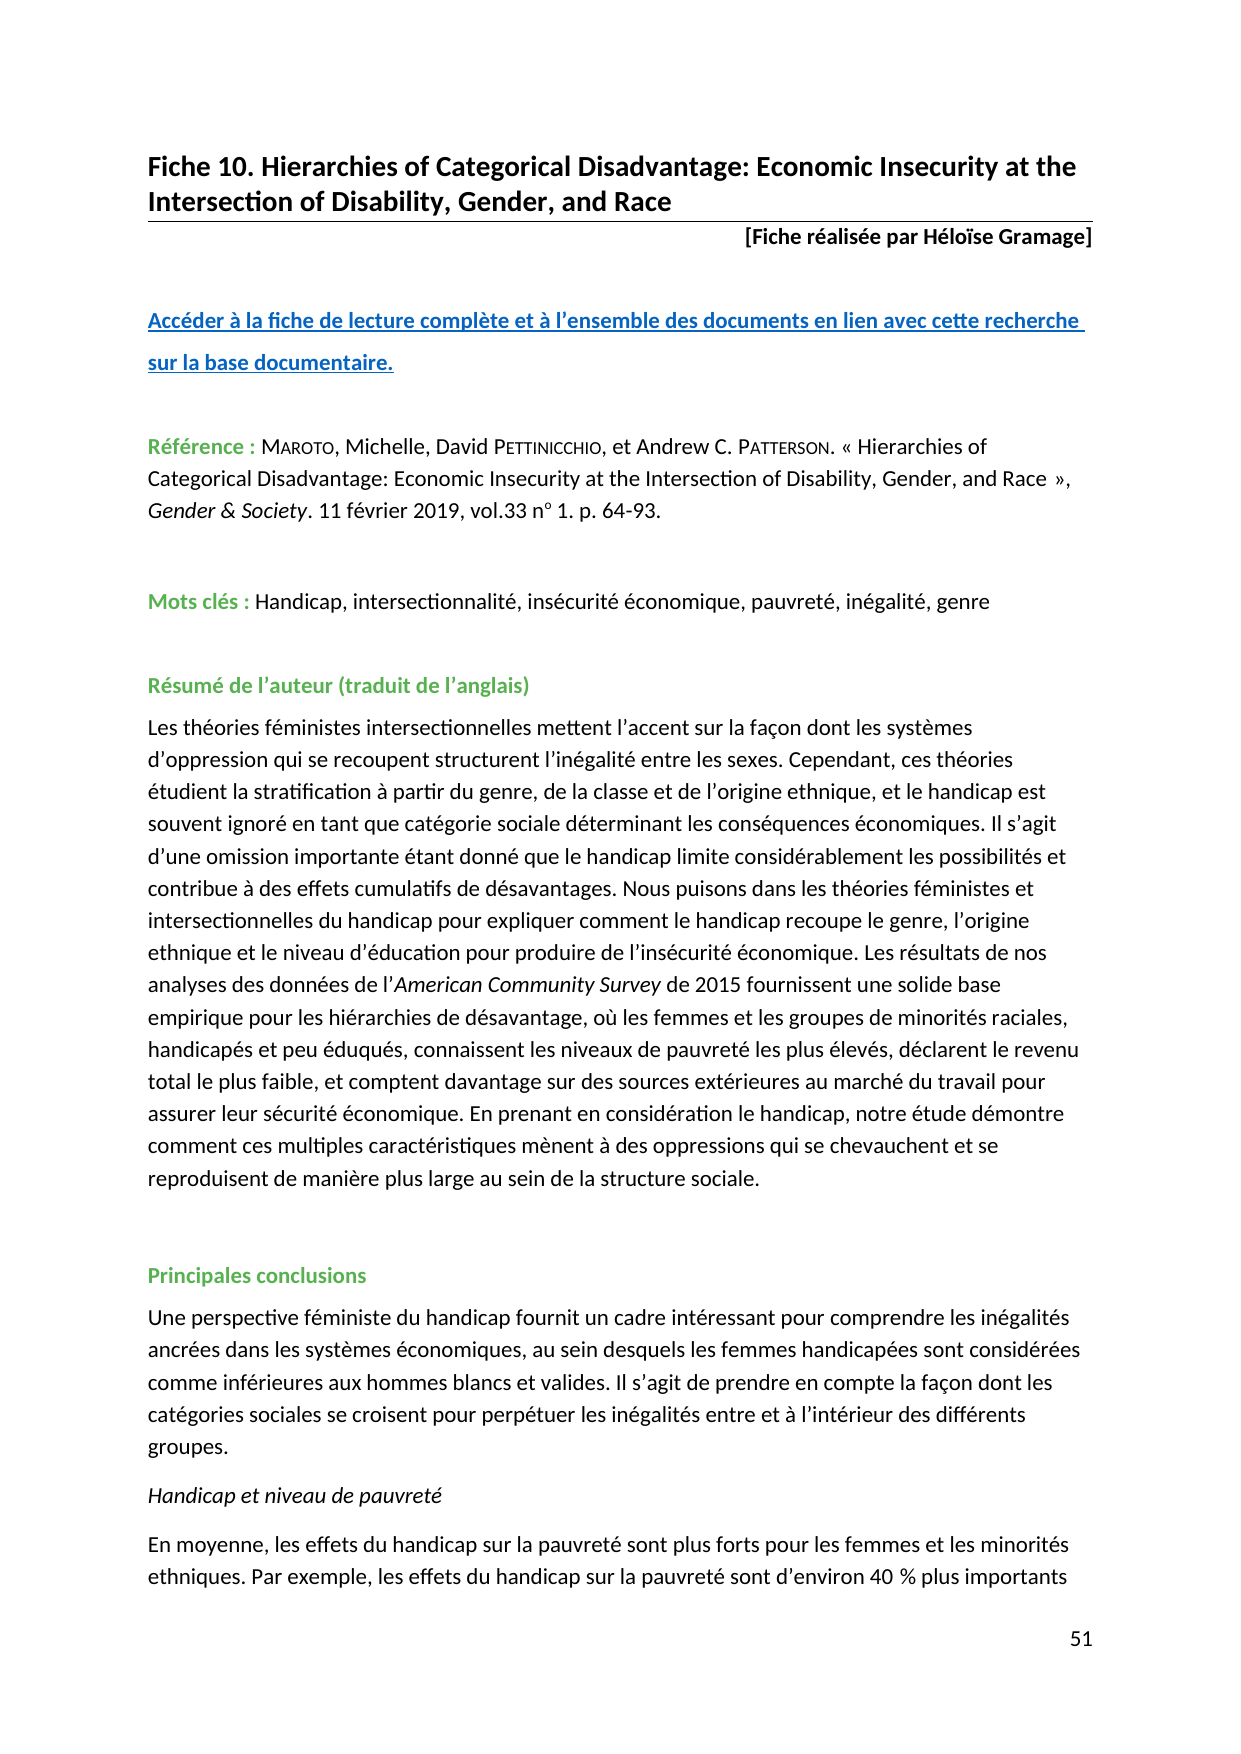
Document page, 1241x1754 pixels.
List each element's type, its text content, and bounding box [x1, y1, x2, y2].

text Mots clés : Handicap, intersectionnalité, insécurité économique, pauvreté, inégalité, genre [148, 587, 1093, 615]
text Une perspective féministe du handicap fournit un cadre intéressant pour comprendre les inégalités ancrées dans les systèmes économiques, au sein desquels les femmes handicapées sont considérées comme inférieures aux hommes blancs et valides. Il s’agit de prendre en compte la façon dont les catégories sociales se croisent pour perpétuer les inégalités entre et à l’intérieur des différents groupes. [148, 1303, 1093, 1460]
text Principales conclusions [148, 1261, 1093, 1289]
text Résumé de l’auteur (traduit de l’anglais) [148, 671, 1093, 699]
text Handicap et niveau de pauvreté [148, 1481, 1093, 1509]
subtitle Fiche 10. Hierarchies of Categorical Disadvantage: Economic Insecurity at the Intersection of Disability, Gender, and Race [148, 148, 1093, 221]
text [Fiche réalisée par Héloïse Gramage] [148, 222, 1093, 250]
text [148, 1530, 1093, 1590]
text Référence : Maroto, Michelle, David Pettinicchio, et Andrew C. Patterson. « Hierarchies of Categorical Disadvantage: Economic Insecurity at the Intersection of Disability, Gender, and Race », Gender & Society. 11 février 2019, vol.33 no 1. p. 64-93. [148, 432, 1093, 524]
text Accéder à la fiche de lecture complète et à l’ensemble des documents en lien avec cette recherche sur la base documentaire. [148, 306, 1093, 376]
text Les théories féministes intersectionnelles mettent l’accent sur la façon dont les systèmes d’oppression qui se recoupent structurent l’inégalité entre les sexes. Cependant, ces théories étudient la stratification à partir du genre, de la classe et de l’origine ethnique, et le handicap est souvent ignoré en tant que catégorie sociale déterminant les conséquences économiques. Il s’agit d’une omission importante étant donné que le handicap limite considérablement les possibilités et contribue à des effets cumulatifs de désavantages. Nous puisons dans les théories féministes et intersectionnelles du handicap pour expliquer comment le handicap recoupe le genre, l’origine ethnique et le niveau d’éducation pour produire de l’insécurité économique. Les résultats de nos analyses des données de l’American Community Survey de 2015 fournissent une solide base empirique pour les hiérarchies de désavantage, où les femmes et les groupes de minorités raciales, handicapés et peu éduqués, connaissent les niveaux de pauvreté les plus élevés, déclarent le revenu total le plus faible, et comptent davantage sur des sources extérieures au marché du travail pour assurer leur sécurité économique. En prenant en considération le handicap, notre étude démontre comment ces multiples caractéristiques mènent à des oppressions qui se chevauchent et se reproduisent de manière plus large au sein de la structure sociale. [148, 713, 1093, 1192]
